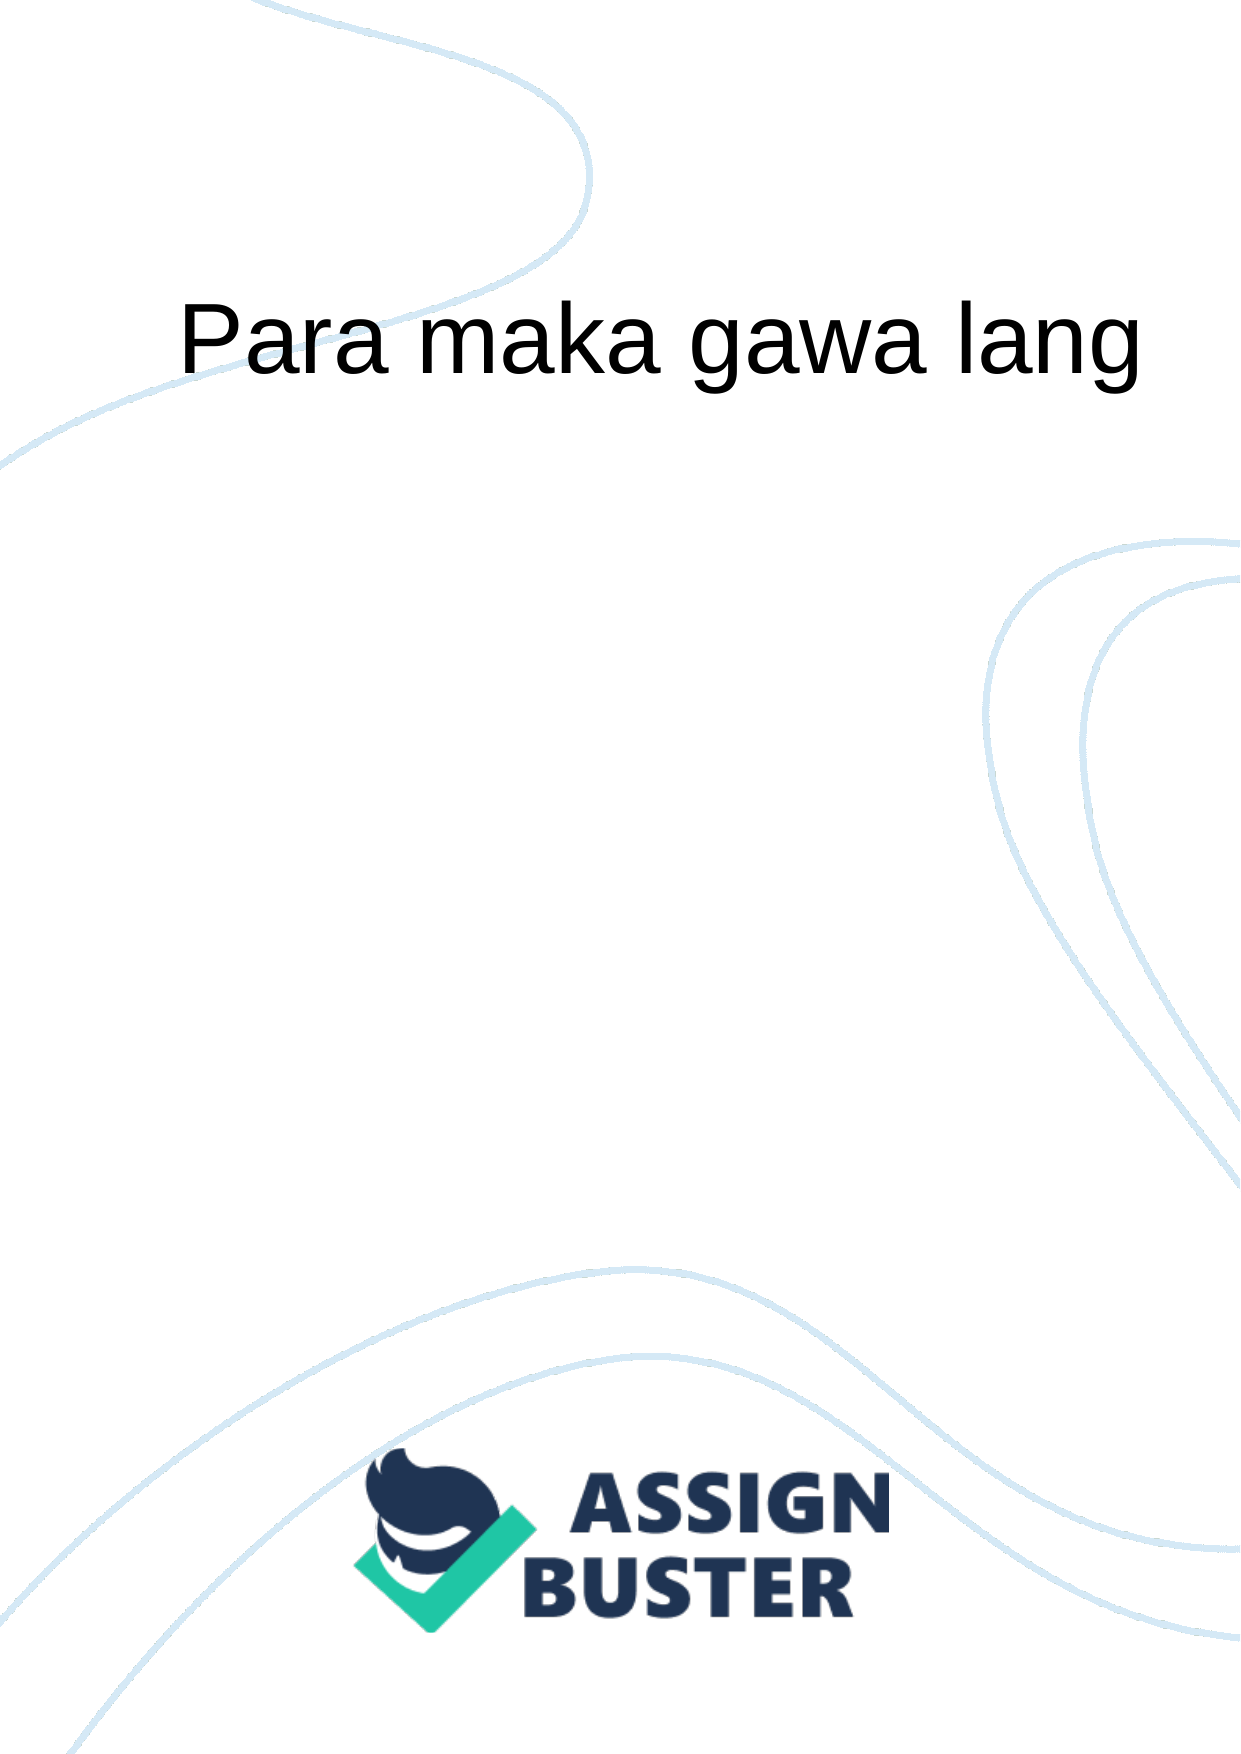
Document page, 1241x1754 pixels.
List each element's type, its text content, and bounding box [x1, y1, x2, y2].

picture [0, 0, 1241, 1754]
subtitle Para maka gawa lang [177, 279, 1152, 394]
